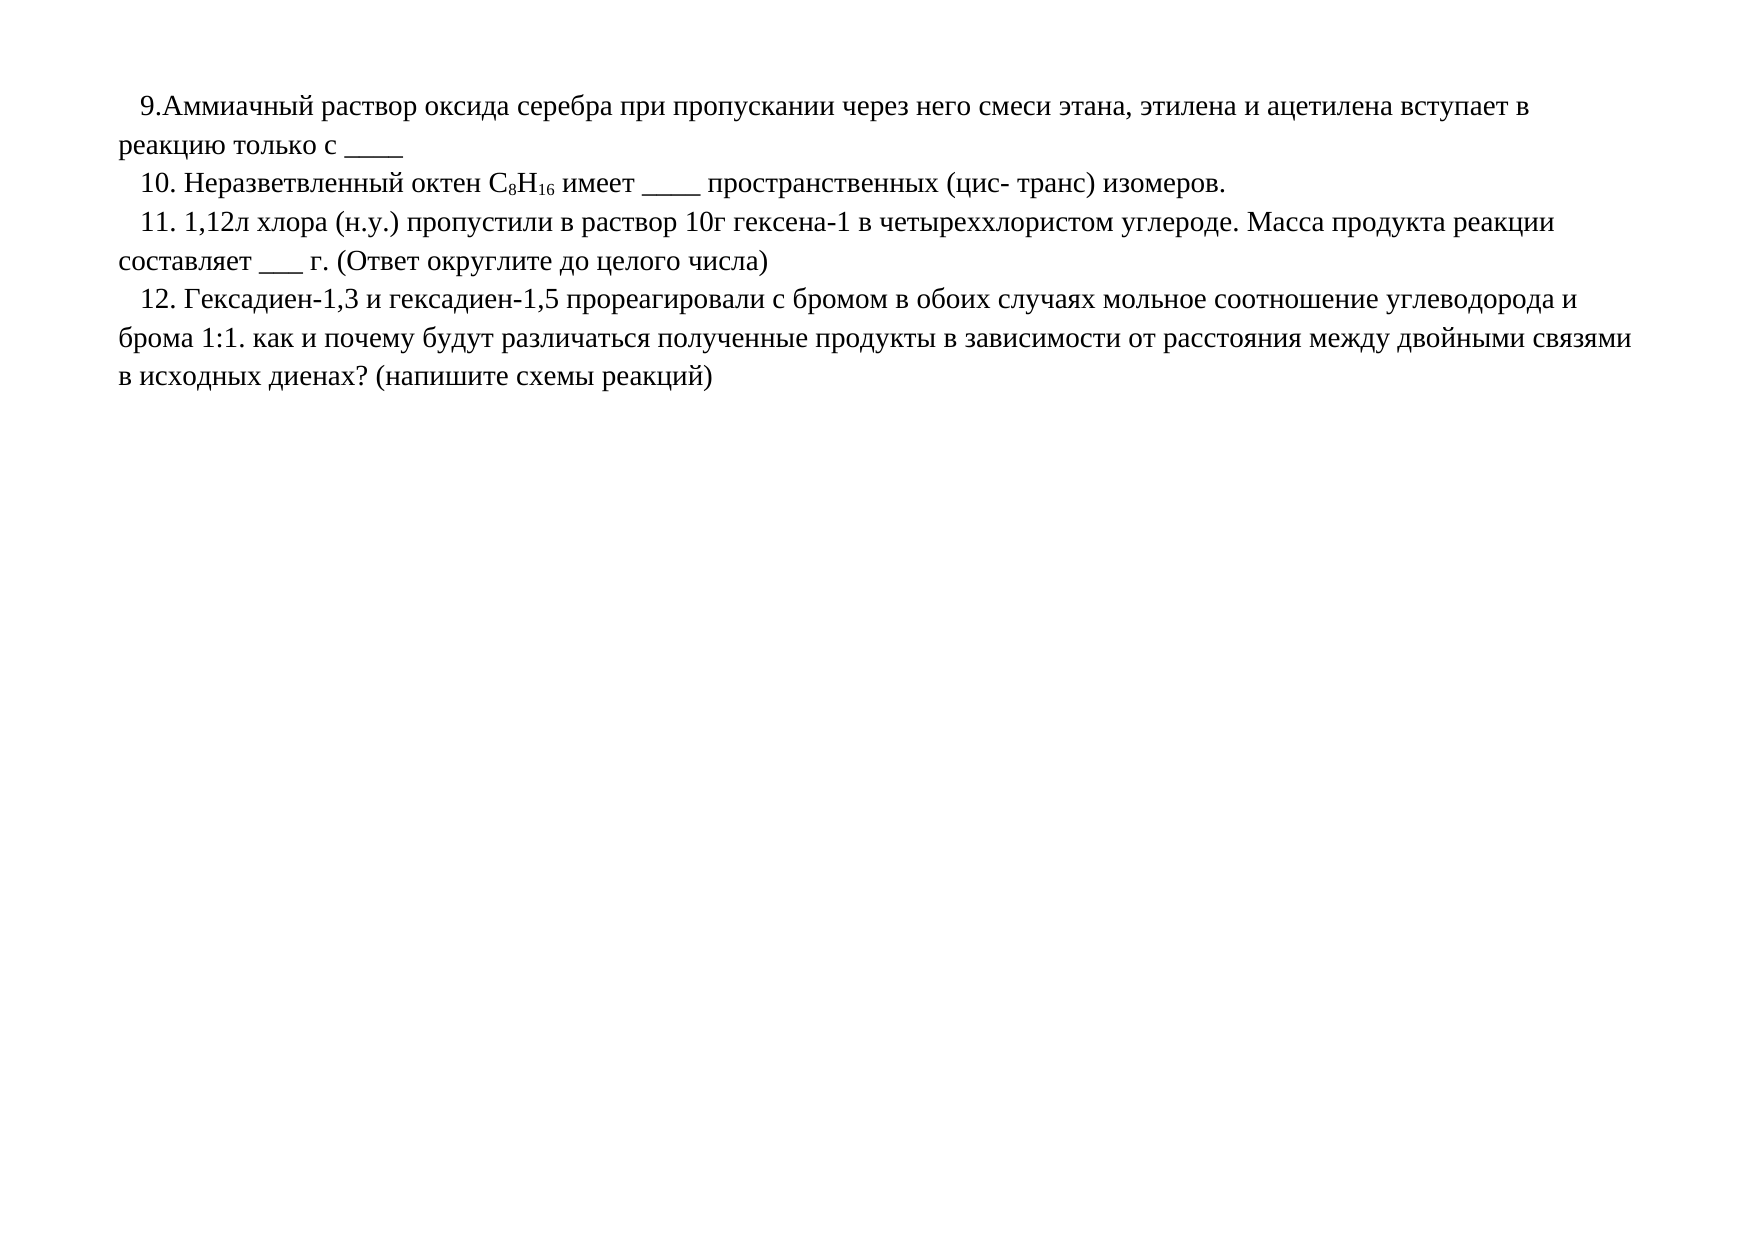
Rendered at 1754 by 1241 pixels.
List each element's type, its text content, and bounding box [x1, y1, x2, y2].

text 9.Аммиачный раствор оксида серебра при пропускании через него смеси этана, этилена и ацетилена вступает в реакцию только с ____ [118, 88, 1636, 161]
text 11. 1,12л хлора (н.у.) пропустили в раствор 10г гексена-1 в четыреххлористом углероде. Масса продукта реакции составляет ___ г. (Ответ округлите до целого числа) [118, 204, 1636, 276]
text 12. Гексадиен-1,3 и гексадиен-1,5 прореагировали с бромом в обоих случаях мольное соотношение углеводорода и брома 1:1. как и почему будут различаться полученные продукты в зависимости от расстояния между двойными связями в исходных диенах? (напишите схемы реакций) [118, 281, 1636, 392]
text 10. Неразветвленный октен С8Н16 имеет ____ пространственных (цис- транс) изомеров. [118, 166, 1636, 199]
